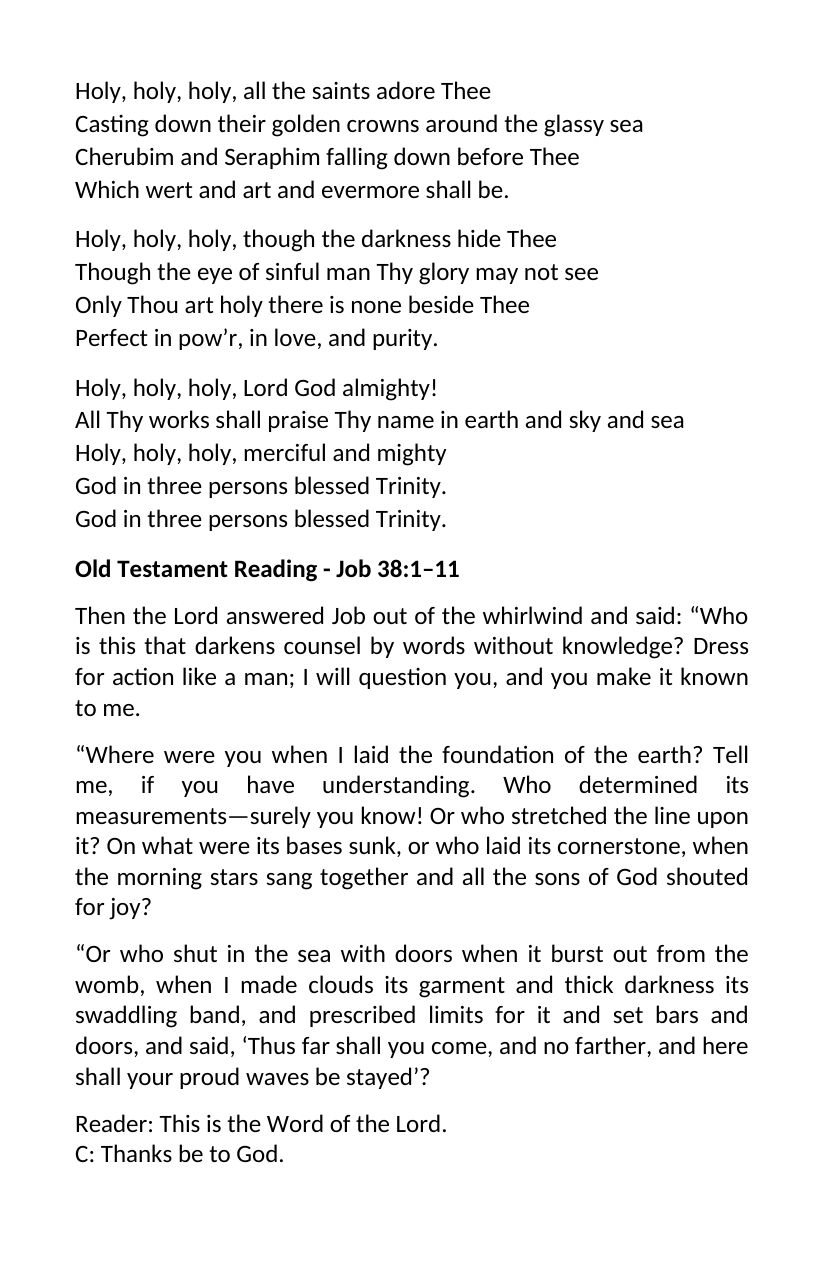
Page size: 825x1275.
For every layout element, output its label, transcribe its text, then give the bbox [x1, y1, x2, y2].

text “Or who shut in the sea with doors when it burst out from the womb, when I made clouds its garment and thick darkness its swaddling band, and prescribed limits for it and set bars and doors, and said, ‘Thus far shall you come, and no farther, and here shall your proud waves be stayed’? [75, 939, 750, 1091]
text Holy, holy, holy, though the darkness hide Thee Though the eye of sinful man Thy glory may not see Only Thou art holy there is none beside Thee Perfect in pow’r, in love, and purity. [75, 223, 750, 353]
text Then the Lord answered Job out of the whirlwind and said: “Who is this that darkens counsel by words without knowledge? Dress for action like a man; I will question you, and you make it known to me. [75, 600, 750, 722]
text Reader: This is the Word of the Lord. C: Thanks be to God. [75, 1108, 750, 1169]
text “Where were you when I laid the foundation of the earth? Tell me, if you have understanding. Who determined its measurements—surely you know! Or who stretched the line upon it? On what were its bases sunk, or who laid its cornerstone, when the morning stars sang together and all the sons of God shouted for joy? [75, 739, 750, 922]
text Holy, holy, holy, Lord God almighty! All Thy works shall praise Thy name in earth and sky and sea Holy, holy, holy, merciful and mighty God in three persons blessed Trinity. God in three persons blessed Trinity. [75, 372, 750, 534]
text Holy, holy, holy, all the saints adore Thee Casting down their golden crowns around the glassy sea Cherubim and Seraphim falling down before Thee Which wert and art and evermore shall be. [75, 75, 750, 204]
text Old Testament Reading - Job 38:1–11 [75, 553, 750, 583]
